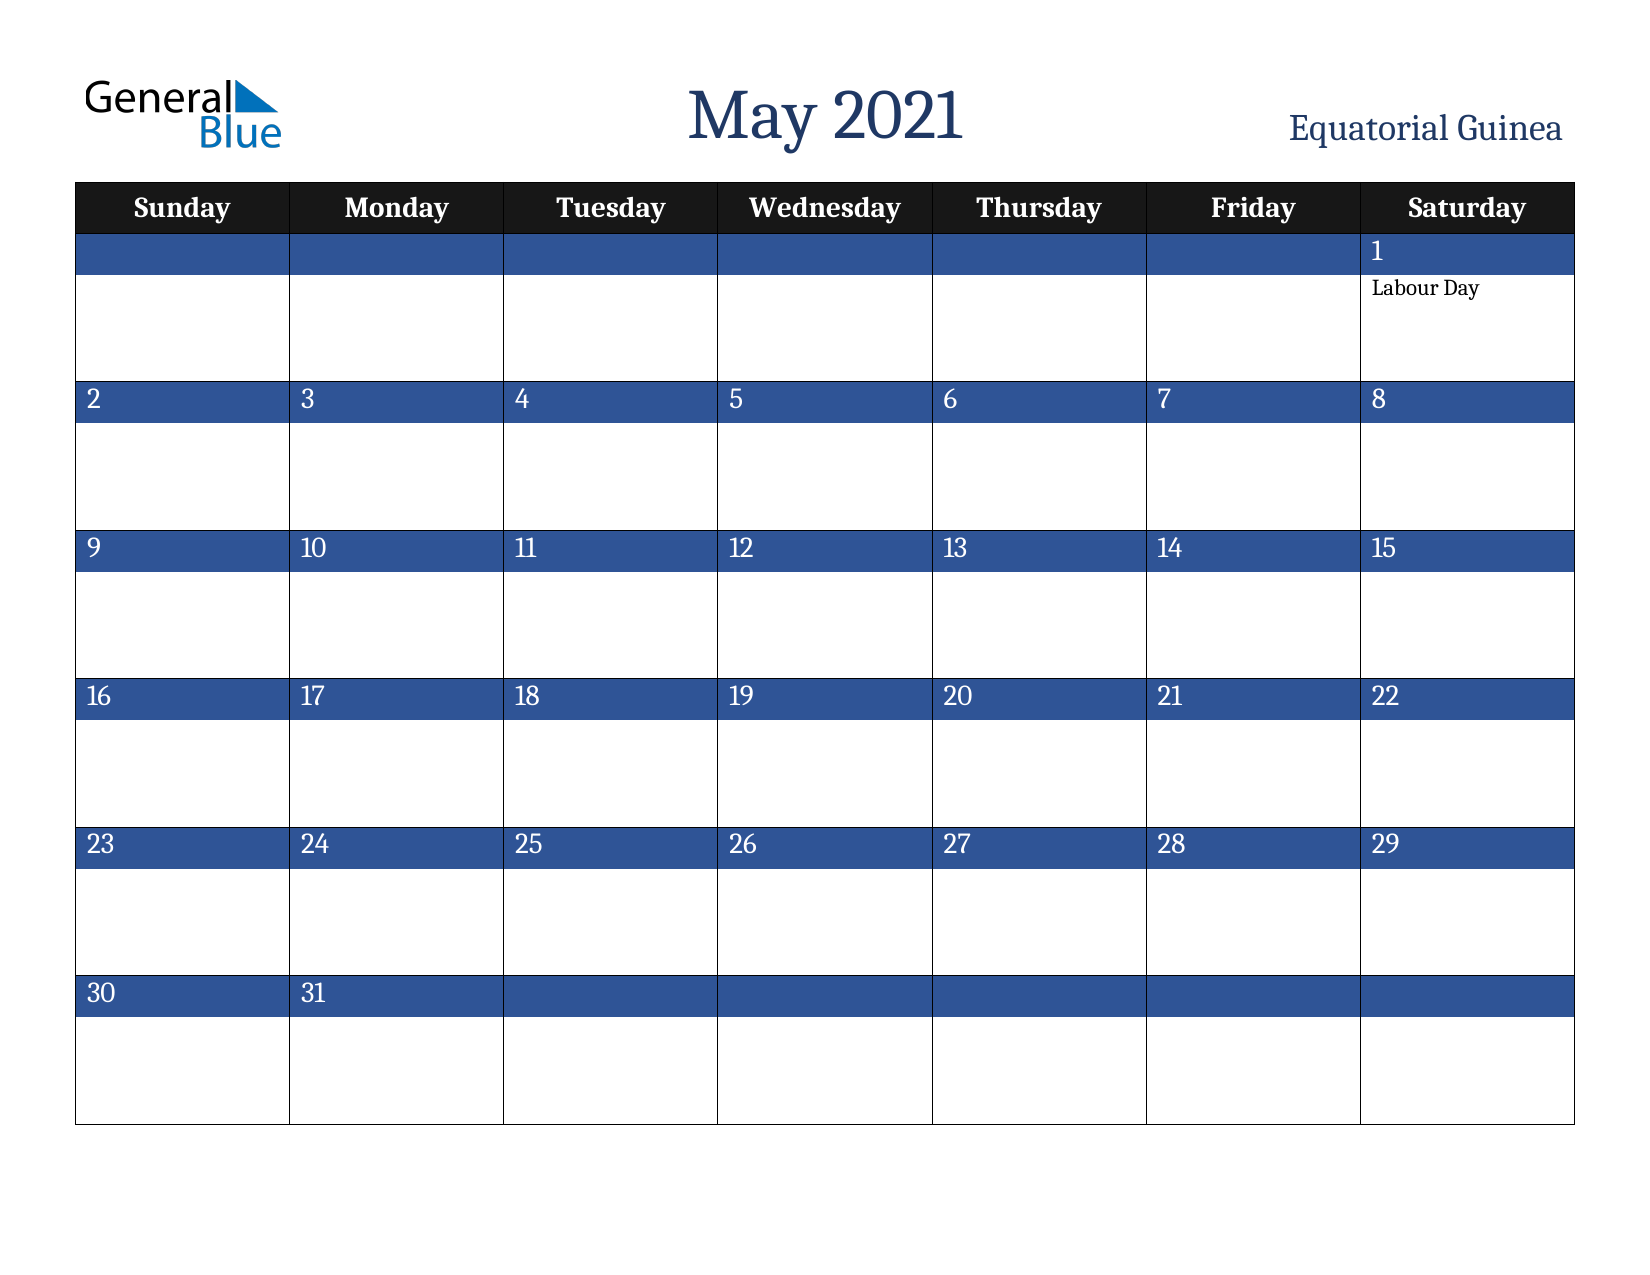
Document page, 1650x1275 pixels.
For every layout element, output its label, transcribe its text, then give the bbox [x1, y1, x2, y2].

table_cell [1147, 1017, 1360, 1123]
table_cell 11 [504, 531, 717, 572]
table_cell [1361, 1017, 1574, 1123]
table_cell [718, 869, 932, 975]
table_cell [1147, 234, 1360, 275]
table_cell Wednesday [718, 183, 932, 233]
table_cell [718, 423, 932, 530]
table_cell [504, 234, 717, 275]
table_cell 26 [718, 828, 932, 869]
table_cell 6 [933, 382, 1146, 423]
table_cell [718, 275, 932, 381]
table_cell [1361, 720, 1574, 827]
table_cell Sunday [76, 183, 289, 233]
table_cell [504, 275, 717, 381]
table_cell [290, 275, 503, 381]
table_cell [504, 1017, 717, 1123]
table_cell 21 [1147, 679, 1360, 720]
table_cell 12 [718, 531, 932, 572]
table_cell [933, 234, 1146, 275]
table_cell [1147, 869, 1360, 975]
table_header Equatorial Guinea [1146, 75, 1574, 182]
table_cell 13 [933, 531, 1146, 572]
table_cell Friday [1147, 183, 1360, 233]
table_cell 30 [76, 976, 289, 1017]
table_cell [76, 275, 289, 381]
table_cell [718, 720, 932, 827]
table_cell Monday [290, 183, 503, 233]
table_cell [76, 423, 289, 530]
table_cell [290, 572, 503, 678]
table_cell [290, 234, 503, 275]
table_cell [504, 976, 717, 1017]
table_cell Labour Day [1361, 275, 1574, 381]
table_cell 29 [1361, 828, 1574, 869]
table_cell [504, 572, 717, 678]
table_cell [718, 572, 932, 678]
table_cell [76, 572, 289, 678]
table_cell 4 [504, 382, 717, 423]
table_cell [1361, 976, 1574, 1017]
table_cell 18 [504, 679, 717, 720]
table_cell 15 [1361, 531, 1574, 572]
table_cell [1147, 423, 1360, 530]
table_header May 2021 [504, 75, 1146, 182]
table_cell 19 [718, 679, 932, 720]
table_cell 14 [1147, 531, 1360, 572]
table_cell [76, 1017, 289, 1123]
table_cell [1361, 423, 1574, 530]
table_cell [290, 423, 503, 530]
table_cell [718, 976, 932, 1017]
table_cell 8 [1361, 382, 1574, 423]
table_cell 25 [504, 828, 717, 869]
table_cell 2 [76, 382, 289, 423]
table_cell 24 [290, 828, 503, 869]
table_cell [933, 720, 1146, 827]
table_cell Saturday [1361, 183, 1574, 233]
table_cell [718, 1017, 932, 1123]
table_cell 7 [1147, 382, 1360, 423]
table_cell [290, 869, 503, 975]
table_cell [933, 976, 1146, 1017]
table_cell 27 [933, 828, 1146, 869]
table_cell [504, 869, 717, 975]
table_cell [1361, 869, 1574, 975]
table_cell [718, 234, 932, 275]
table_cell 31 [290, 976, 503, 1017]
table_cell 5 [718, 382, 932, 423]
table_cell [1147, 720, 1360, 827]
table_cell 1 [1361, 234, 1574, 275]
table_cell [290, 1017, 503, 1123]
table_cell [504, 423, 717, 530]
table_cell 16 [76, 679, 289, 720]
table_cell 28 [1147, 828, 1360, 869]
table_cell [76, 720, 289, 827]
table_header [76, 75, 503, 182]
table_cell [76, 234, 289, 275]
table_cell [933, 423, 1146, 530]
table_cell [933, 869, 1146, 975]
table_cell 23 [76, 828, 289, 869]
table_cell [1147, 275, 1360, 381]
picture [86, 80, 281, 148]
table_cell [76, 869, 289, 975]
table_cell 9 [76, 531, 289, 572]
table_cell [504, 720, 717, 827]
table_cell [1147, 572, 1360, 678]
table_cell Tuesday [504, 183, 717, 233]
table_cell 3 [290, 382, 503, 423]
table_cell 20 [933, 679, 1146, 720]
table_cell [1361, 572, 1574, 678]
table_cell 17 [290, 679, 503, 720]
table_cell [933, 275, 1146, 381]
table_cell [290, 720, 503, 827]
table_cell 22 [1361, 679, 1574, 720]
table_cell 10 [290, 531, 503, 572]
table_cell [933, 1017, 1146, 1123]
table_cell [933, 572, 1146, 678]
table_cell Thursday [933, 183, 1146, 233]
table_cell [1147, 976, 1360, 1017]
